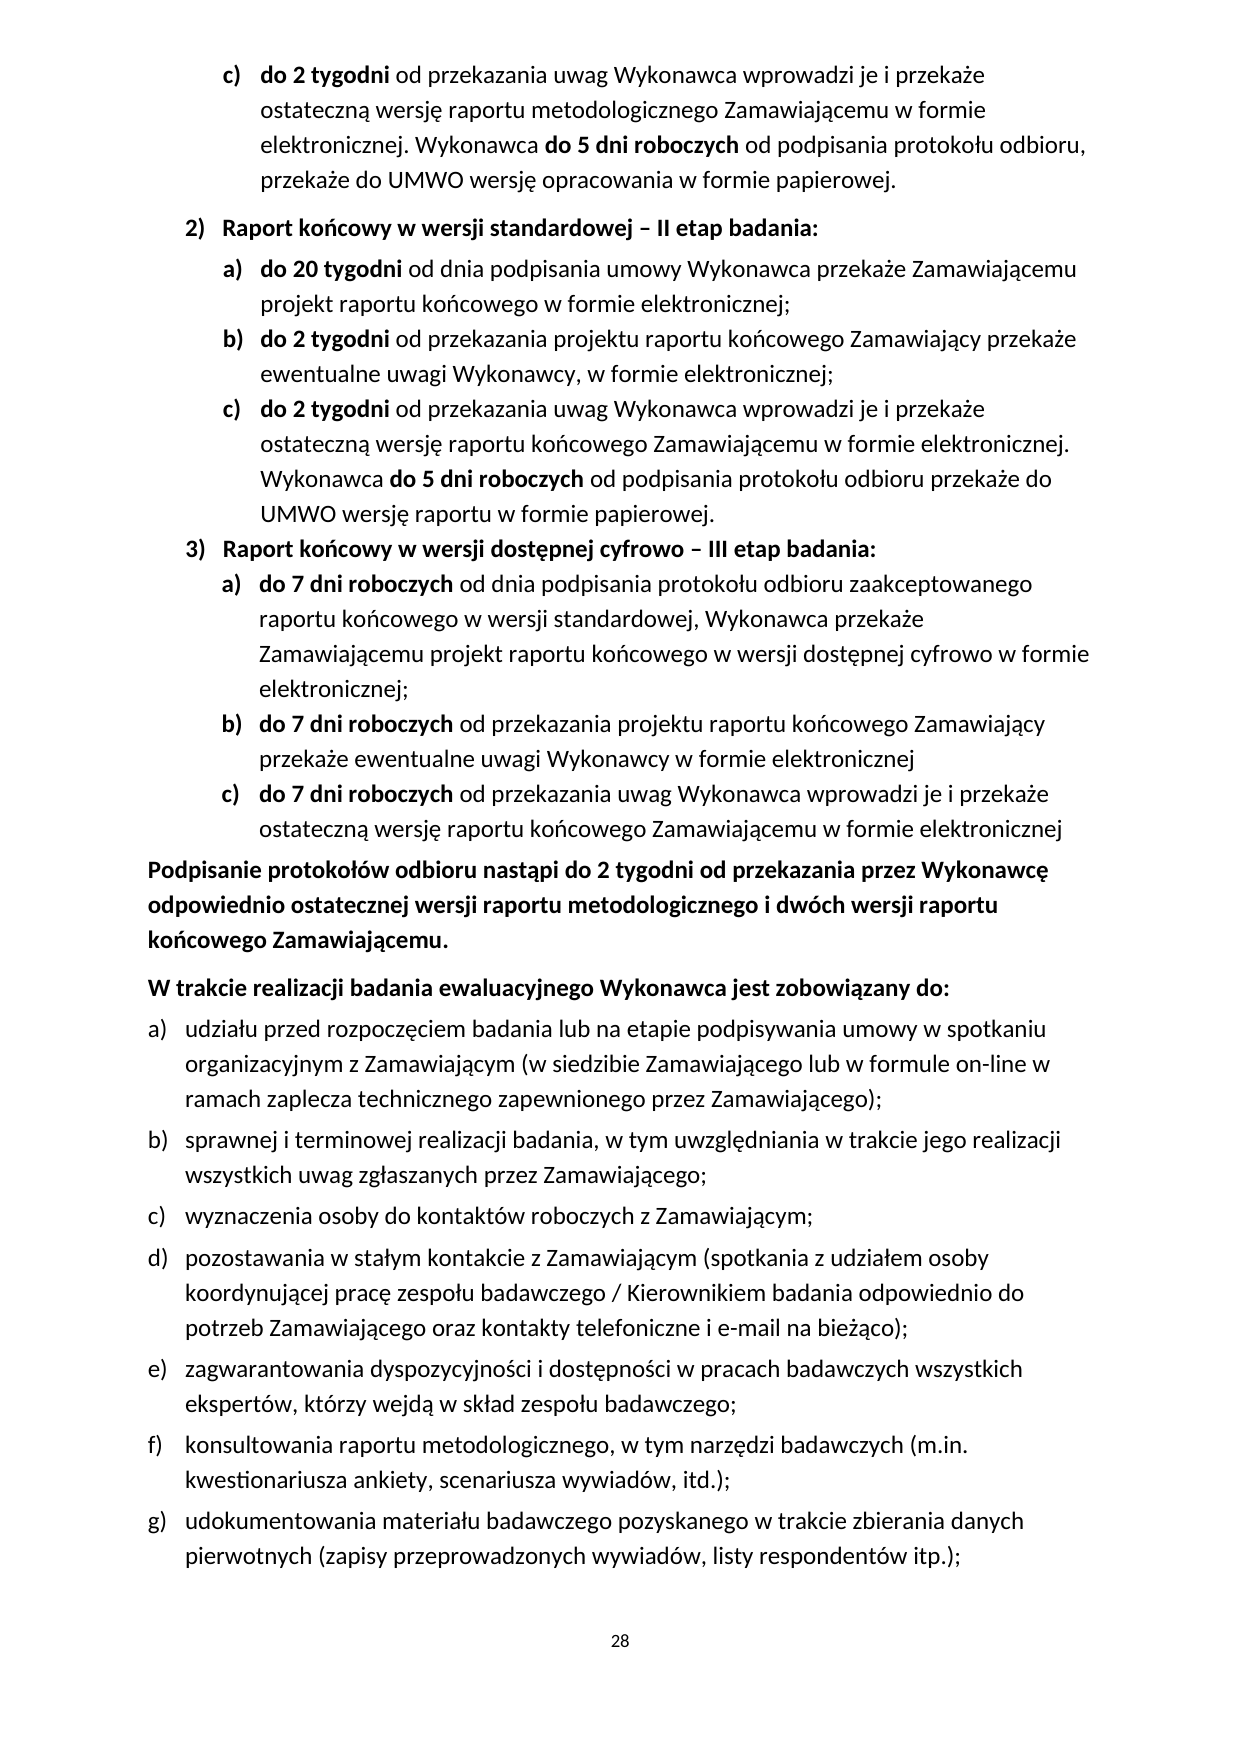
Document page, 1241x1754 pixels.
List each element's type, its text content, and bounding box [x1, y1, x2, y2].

list zagwarantowania dyspozycyjności i dostępności w pracach badawczych wszystkich ekspertów, którzy wejdą w skład zespołu badawczego; [148, 1353, 1093, 1418]
list Raport końcowy w wersji standardowej – II etap badania: [185, 212, 1093, 242]
list Podpisanie protokołów odbioru nastąpi do 2 tygodni od przekazania przez Wykonawcę odpowiednio ostatecznej wersji raportu metodologicznego i dwóch wersji raportu końcowego Zamawiającemu. [148, 854, 1093, 955]
list do 7 dni roboczych od dnia podpisania protokołu odbioru zaakceptowanego raportu końcowego w wersji standardowej, Wykonawca przekaże Zamawiającemu projekt raportu końcowego w wersji dostępnej cyfrowo w formie elektronicznej; [221, 568, 1093, 703]
list udokumentowania materiału badawczego pozyskanego w trakcie zbierania danych pierwotnych (zapisy przeprowadzonych wywiadów, listy respondentów itp.); [148, 1505, 1093, 1571]
text W trakcie realizacji badania ewaluacyjnego Wykonawca jest zobowiązany do: [148, 972, 1093, 1002]
list sprawnej i terminowej realizacji badania, w tym uwzględniania w trakcie jego realizacji wszystkich uwag zgłaszanych przez Zamawiającego; [148, 1124, 1093, 1190]
list konsultowania raportu metodologicznego, w tym narzędzi badawczych (m.in. kwestionariusza ankiety, scenariusza wywiadów, itd.); [148, 1429, 1093, 1495]
list do 2 tygodni od przekazania projektu raportu końcowego Zamawiający przekaże ewentualne uwagi Wykonawcy, w formie elektronicznej; [223, 323, 1093, 388]
list Raport końcowy w wersji dostępnej cyfrowo – III etap badania: [185, 533, 1093, 563]
list do 2 tygodni od przekazania uwag Wykonawca wprowadzi je i przekaże ostateczną wersję raportu końcowego Zamawiającemu w formie elektronicznej. Wykonawca do 5 dni roboczych od podpisania protokołu odbioru przekaże do UMWO wersję raportu w formie papierowej. [223, 393, 1093, 528]
list do 7 dni roboczych od przekazania projektu raportu końcowego Zamawiający przekaże ewentualne uwagi Wykonawcy w formie elektronicznej [221, 708, 1093, 773]
list udziału przed rozpoczęciem badania lub na etapie podpisywania umowy w spotkaniu organizacyjnym z Zamawiającym (w siedzibie Zamawiającego lub w formule on-line w ramach zaplecza technicznego zapewnionego przez Zamawiającego); [148, 1013, 1093, 1113]
list do 20 tygodni od dnia podpisania umowy Wykonawca przekaże Zamawiającemu projekt raportu końcowego w formie elektronicznej; [223, 253, 1093, 318]
list pozostawania w stałym kontakcie z Zamawiającym (spotkania z udziałem osoby koordynującej pracę zespołu badawczego / Kierownikiem badania odpowiednio do potrzeb Zamawiającego oraz kontakty telefoniczne i e-mail na bieżąco); [148, 1242, 1093, 1342]
list wyznaczenia osoby do kontaktów roboczych z Zamawiającym; [148, 1200, 1093, 1231]
list do 2 tygodni od przekazania uwag Wykonawca wprowadzi je i przekaże ostateczną wersję raportu metodologicznego Zamawiającemu w formie elektronicznej. Wykonawca do 5 dni roboczych od podpisania protokołu odbioru, przekaże do UMWO wersję opracowania w formie papierowej. [223, 59, 1093, 195]
list do 7 dni roboczych od przekazania uwag Wykonawca wprowadzi je i przekaże ostateczną wersję raportu końcowego Zamawiającemu w formie elektronicznej [221, 778, 1093, 843]
